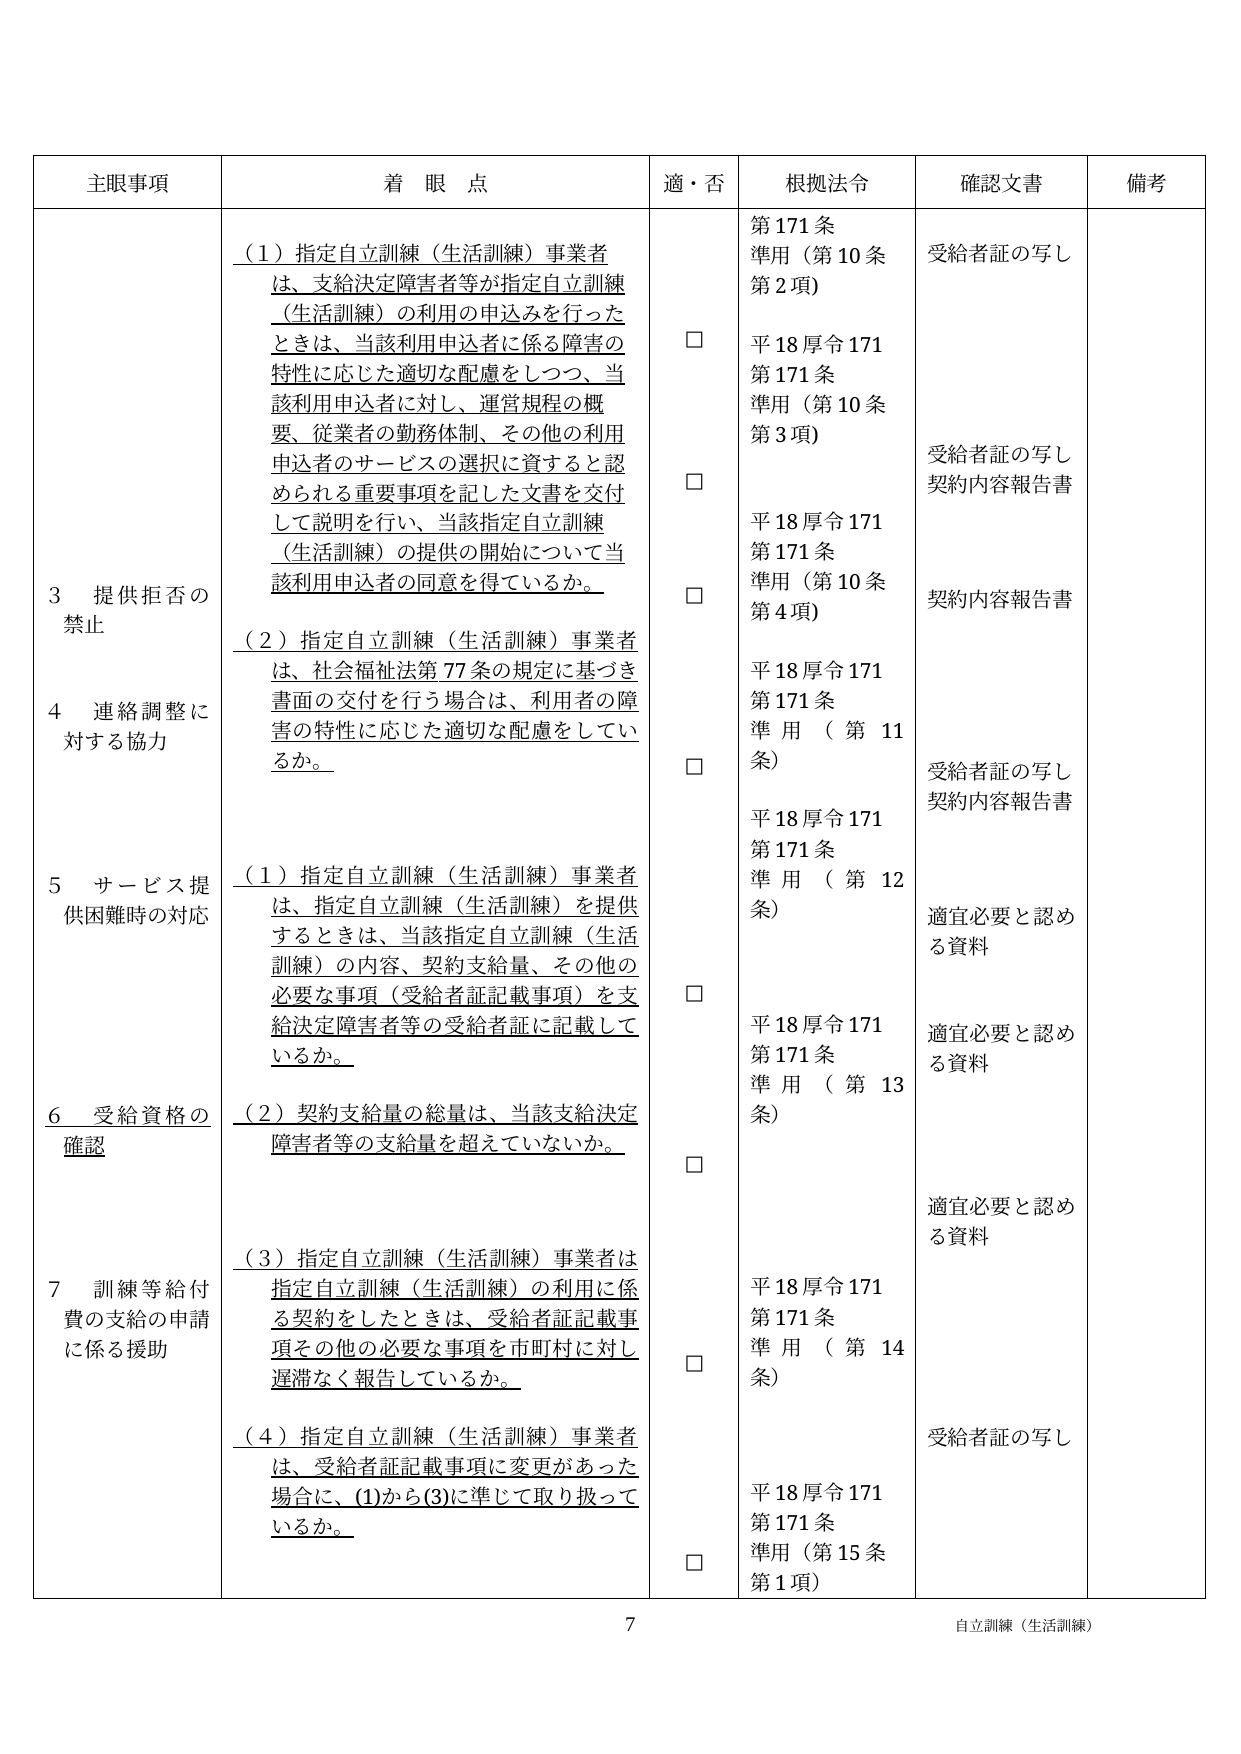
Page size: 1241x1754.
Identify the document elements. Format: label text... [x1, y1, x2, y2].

table_header 根拠法令 [739, 156, 915, 208]
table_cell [739, 209, 915, 1597]
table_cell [650, 209, 738, 1597]
table_header 適・否 [650, 156, 738, 208]
table_header 備考 [1088, 156, 1205, 208]
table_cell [916, 209, 1087, 1597]
table_cell [1088, 209, 1205, 1597]
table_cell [34, 209, 221, 1597]
table_header 着 眼 点 [222, 156, 649, 208]
table_header 確認文書 [916, 156, 1087, 208]
table_header 主眼事項 [34, 156, 221, 208]
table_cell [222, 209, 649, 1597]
